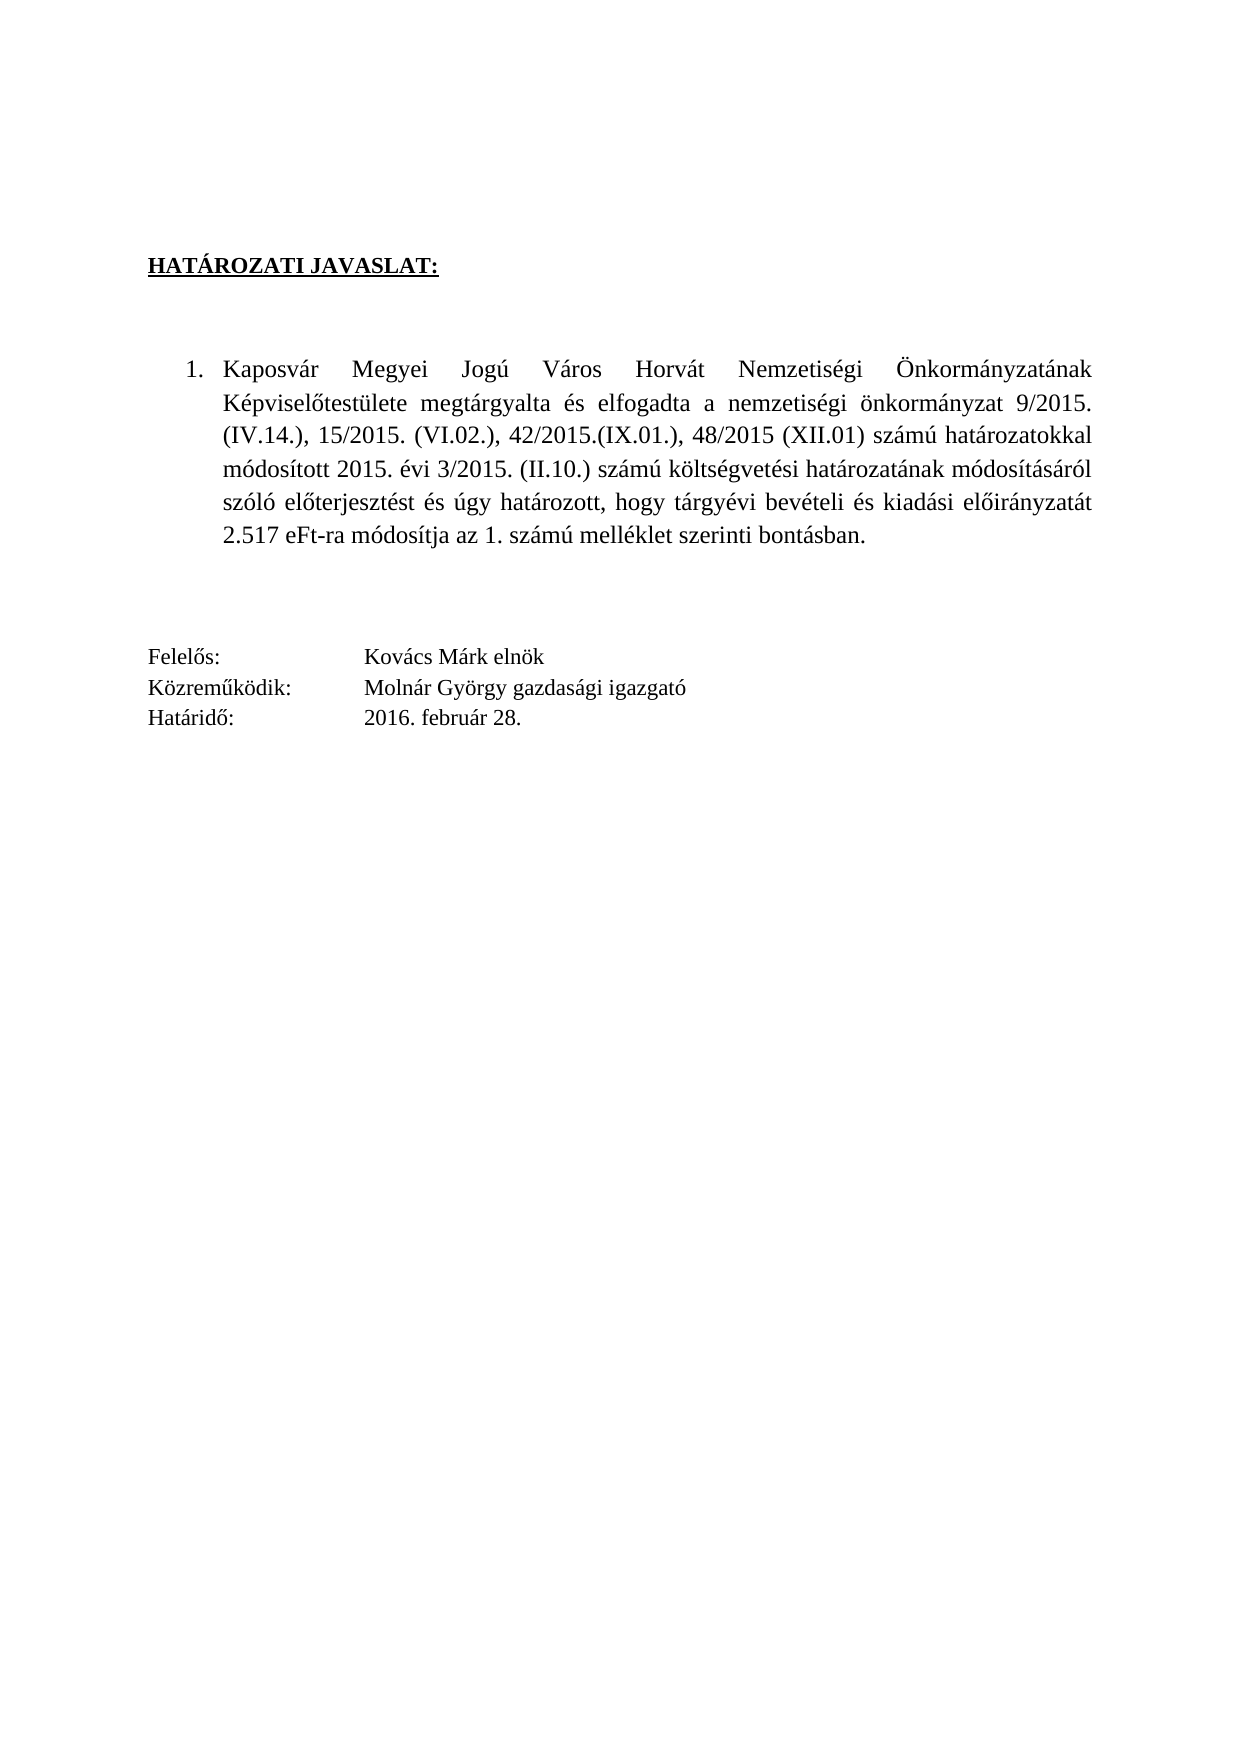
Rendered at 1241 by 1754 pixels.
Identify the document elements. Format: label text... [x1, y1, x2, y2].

list Kaposvár Megyei Jogú Város Horvát Nemzetiségi Önkormányzatának Képviselőtestülete megtárgyalta és elfogadta a nemzetiségi önkormányzat 9/2015. (IV.14.), 15/2015. (VI.02.), 42/2015.(IX.01.), 48/2015 (XII.01) számú határozatokkal módosított 2015. évi 3/2015. (II.10.) számú költségvetési határozatának módosításáról szóló előterjesztést és úgy határozott, hogy tárgyévi bevételi és kiadási előirányzatát 2.517 eFt-ra módosítja az 1. számú melléklet szerinti bontásban. [185, 354, 1093, 548]
text Felelős: Kovács Márk elnök [148, 643, 1093, 670]
text Közreműködik: Molnár György gazdasági igazgató [148, 673, 1093, 700]
text Határidő: 2016. február 28. [148, 704, 1093, 730]
text HATÁROZATI JAVASLAT: [148, 252, 1093, 279]
